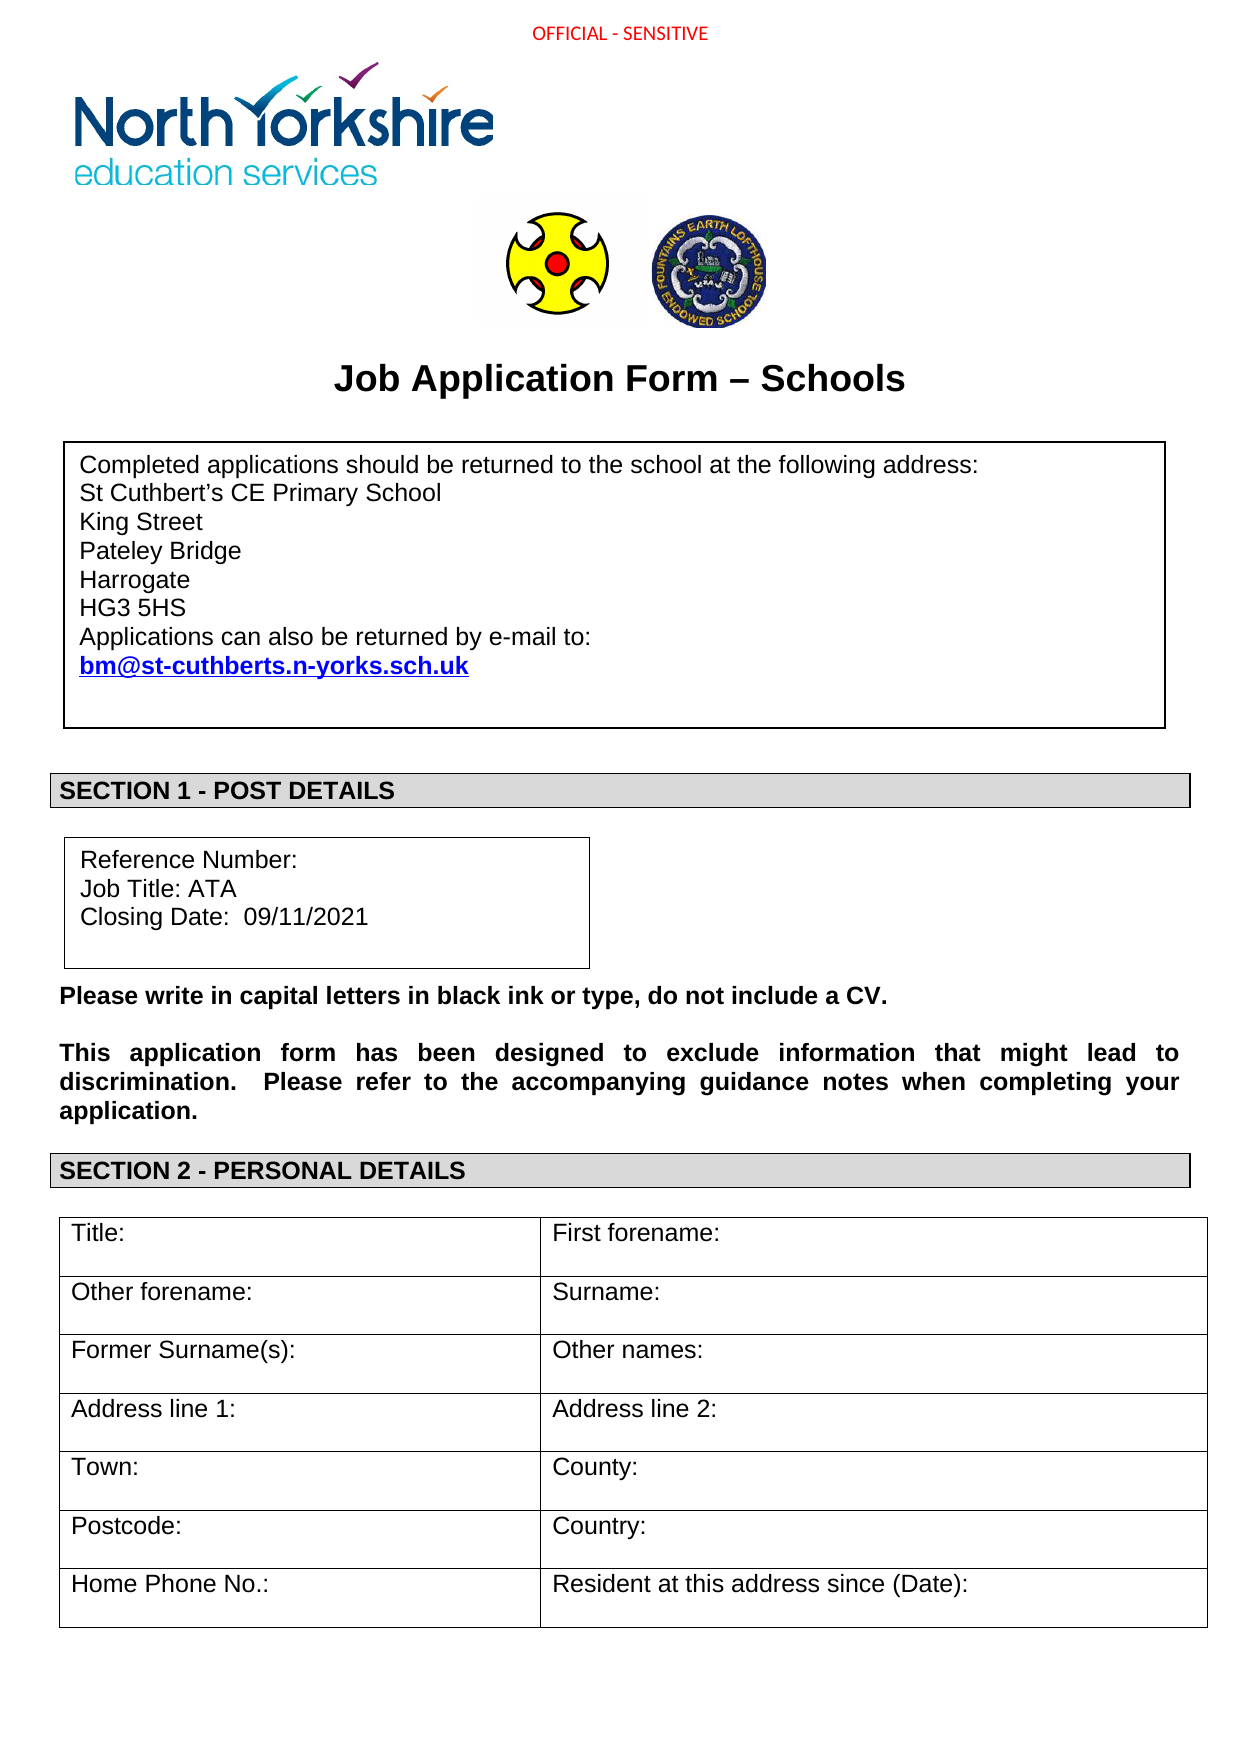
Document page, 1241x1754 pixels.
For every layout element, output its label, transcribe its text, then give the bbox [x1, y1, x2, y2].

table_cell Former Surname(s): [60, 1335, 540, 1393]
table_cell Other names: [541, 1335, 1207, 1393]
table_cell Town: [60, 1452, 540, 1510]
table_cell Resident at this address since (Date): [541, 1569, 1207, 1627]
table_cell Postcode: [60, 1511, 540, 1568]
table_cell Other forename: [60, 1277, 540, 1334]
text SECTION 2 - PERSONAL DETAILS [51, 1154, 1189, 1187]
picture [74, 62, 493, 184]
table_header First forename: [541, 1218, 1207, 1276]
table_cell Address line 2: [541, 1394, 1207, 1451]
text SECTION 1 - POST DETAILS [51, 774, 1189, 807]
table_header Title: [60, 1218, 540, 1276]
table_cell Address line 1: [60, 1394, 540, 1451]
table_cell Country: [541, 1511, 1207, 1568]
table_cell Surname: [541, 1277, 1207, 1334]
table_cell County: [541, 1452, 1207, 1510]
text Job Application Form – Schools [59, 356, 1181, 399]
table_cell Home Phone No.: [60, 1569, 540, 1627]
text Please write in capital letters in black ink or type, do not include a CV. [59, 981, 1181, 1009]
text This application form has been designed to exclude information that might lead to discrimination. Please refer to the accompanying guidance notes when completing your application. [59, 1038, 1181, 1124]
